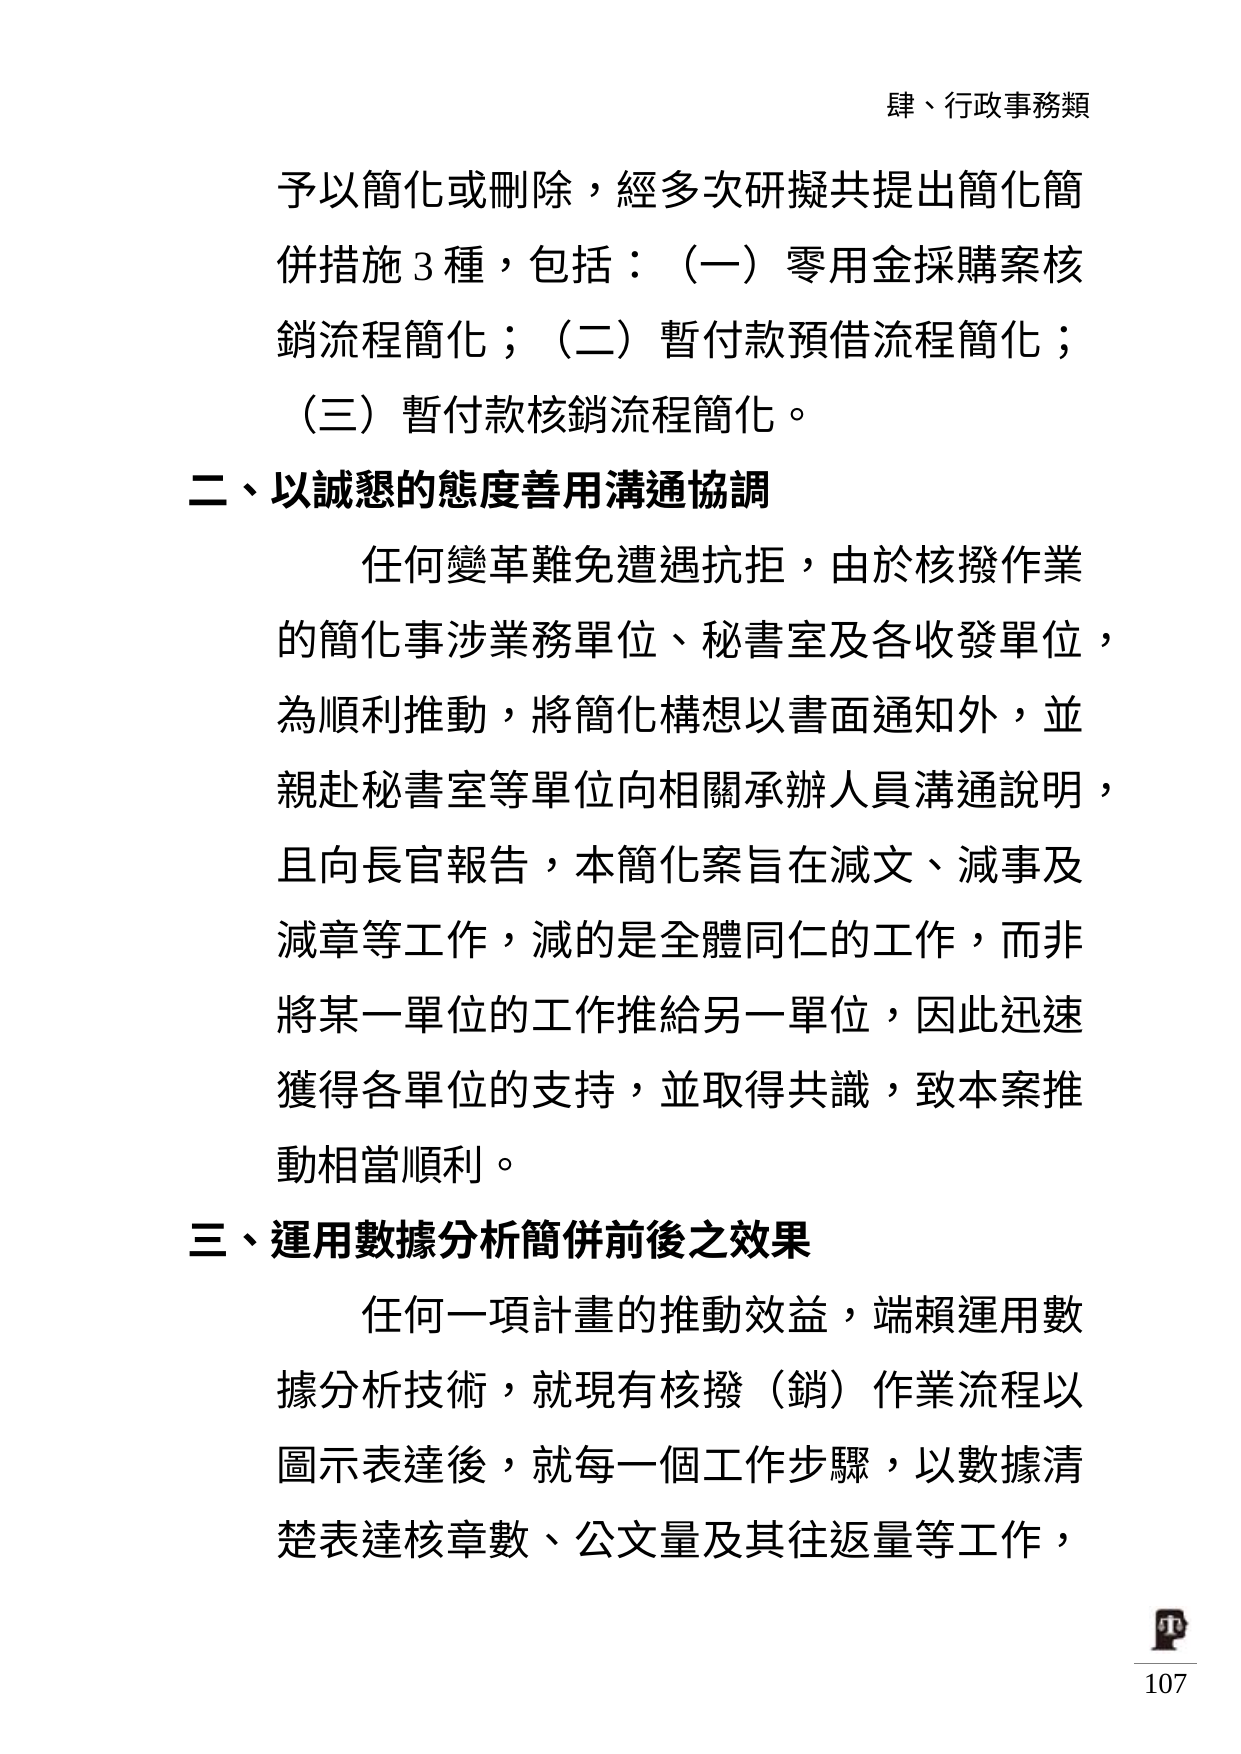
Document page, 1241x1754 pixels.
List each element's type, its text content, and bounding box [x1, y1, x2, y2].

text 三、運用數據分析簡併前後之效果 [187, 1200, 1090, 1275]
text 二、以誠懇的態度善用溝通協調 [187, 450, 1090, 525]
text 將目前經費核撥（銷）作業流程用圖示表示，分析現行作業流程中每一步驟為何要做，其目標為何？所需花費的人力、核章數或公文量等，再據以將重複或不必要的流程予以簡化或刪除，經多次研擬共提出簡化簡併措施3種，包括：（一）零用金採購案核銷流程簡化；（二）暫付款預借流程簡化；（三）暫付款核銷流程簡化。 [276, 150, 1085, 450]
picture [1148, 1606, 1192, 1654]
text 任何變革難免遭遇抗拒，由於核撥作業的簡化事涉業務單位、秘書室及各收發單位，為順利推動，將簡化構想以書面通知外，並親赴秘書室等單位向相關承辦人員溝通說明，且向長官報告，本簡化案旨在減文、減事及減章等工作，減的是全體同仁的工作，而非將某一單位的工作推給另一單位，因此迅速獲得各單位的支持，並取得共識，致本案推動相當順利。 [276, 525, 1085, 1200]
